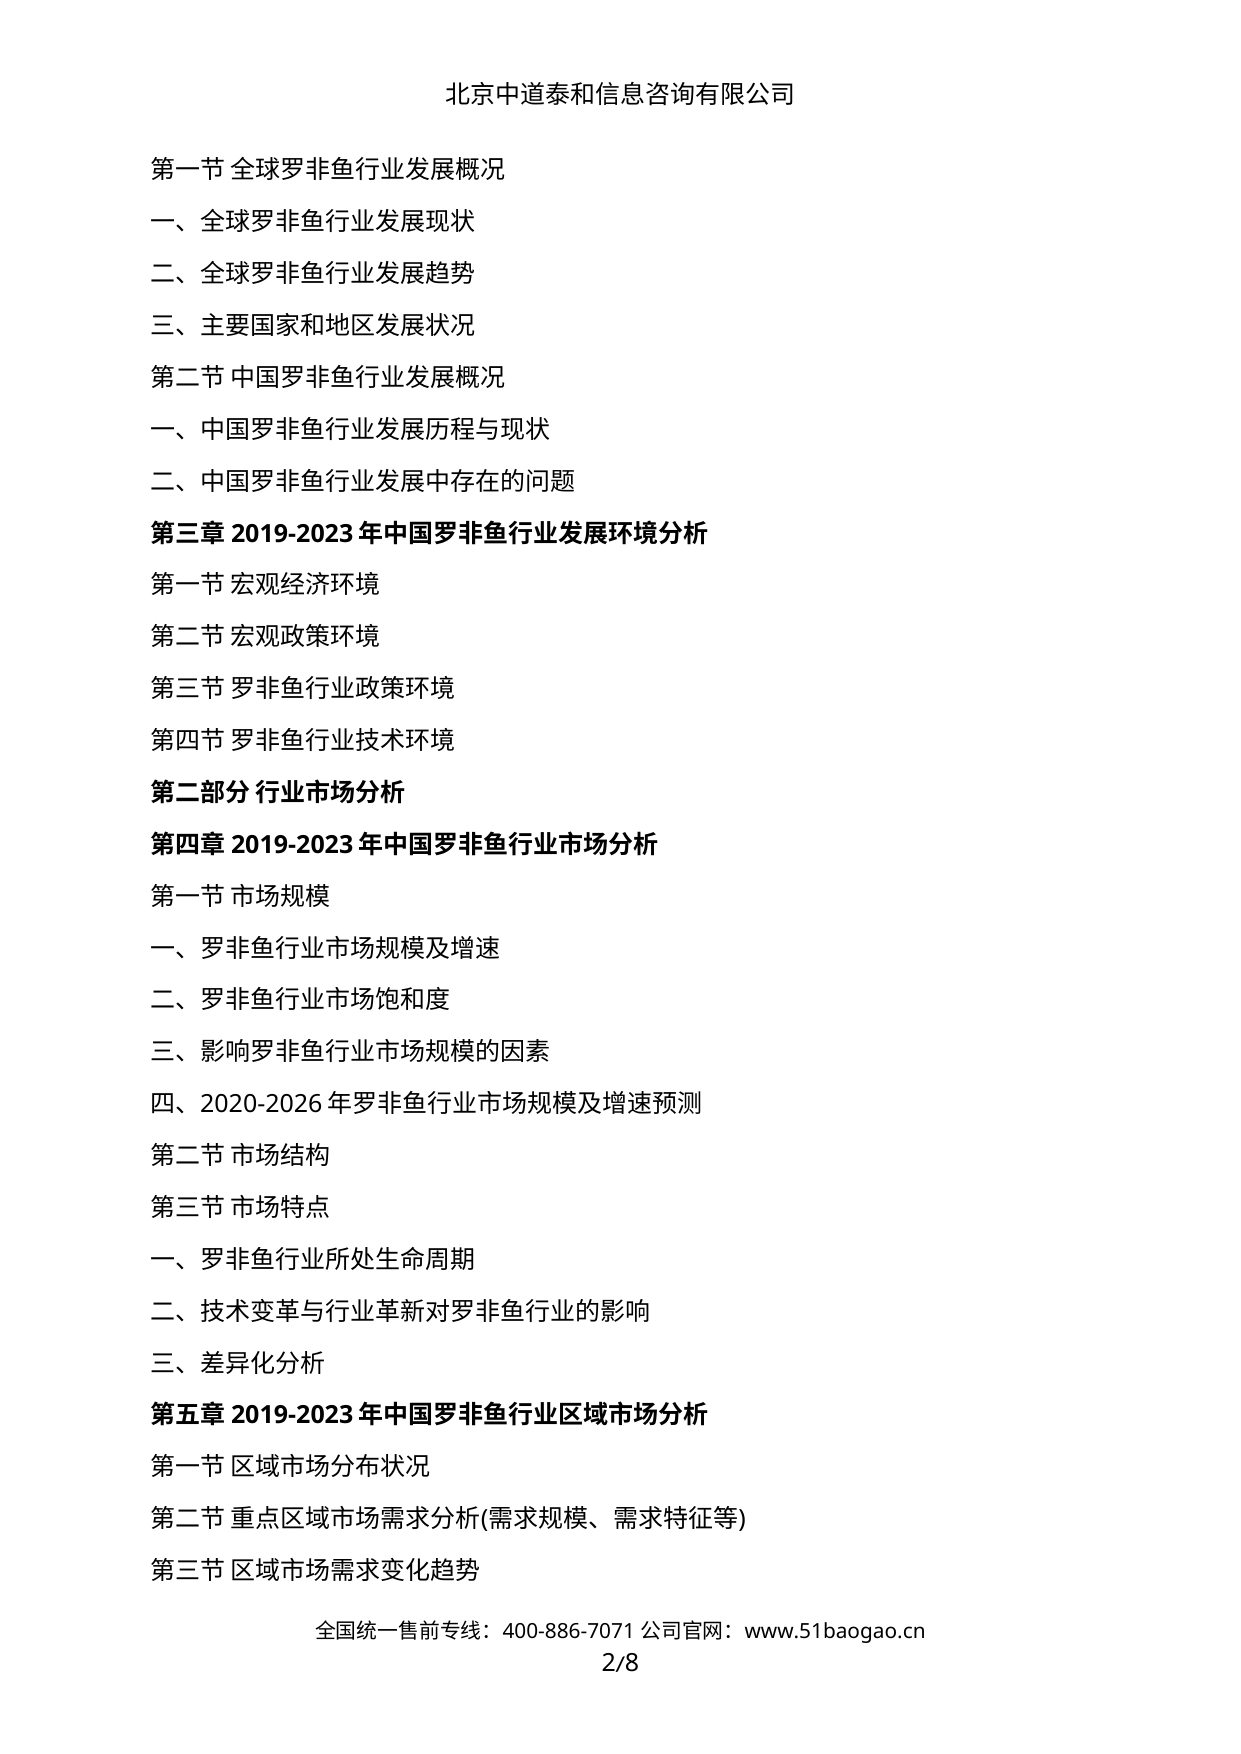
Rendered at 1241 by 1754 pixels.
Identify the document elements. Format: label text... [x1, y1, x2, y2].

text 第二部分 行业市场分析 [150, 772, 1090, 809]
text 一、全球罗非鱼行业发展现状 [150, 202, 1090, 238]
text 第二节 中国罗非鱼行业发展概况 [150, 357, 1090, 394]
text 第一节 市场规模 [150, 876, 1090, 912]
text 第二节 市场结构 [150, 1136, 1090, 1172]
text 二、罗非鱼行业市场饱和度 [150, 980, 1090, 1016]
text 一、罗非鱼行业所处生命周期 [150, 1239, 1090, 1276]
text 第三章 2019-2023年中国罗非鱼行业发展环境分析 [150, 513, 1090, 549]
text 第三节 罗非鱼行业政策环境 [150, 669, 1090, 705]
text 第一节 区域市场分布状况 [150, 1447, 1090, 1483]
text 第三节 市场特点 [150, 1187, 1090, 1224]
text 第二节 重点区域市场需求分析(需求规模、需求特征等) [150, 1499, 1090, 1535]
text 一、中国罗非鱼行业发展历程与现状 [150, 409, 1090, 446]
text 第二节 宏观政策环境 [150, 617, 1090, 653]
text 第一节 宏观经济环境 [150, 565, 1090, 601]
text 第四节 罗非鱼行业技术环境 [150, 721, 1090, 757]
text 三、影响罗非鱼行业市场规模的因素 [150, 1032, 1090, 1068]
text 三、差异化分析 [150, 1343, 1090, 1379]
text 第一节 全球罗非鱼行业发展概况 [150, 150, 1090, 186]
text 四、2020-2026年罗非鱼行业市场规模及增速预测 [150, 1084, 1090, 1120]
text 第三节 区域市场需求变化趋势 [150, 1551, 1090, 1587]
text 二、中国罗非鱼行业发展中存在的问题 [150, 461, 1090, 497]
text 二、技术变革与行业革新对罗非鱼行业的影响 [150, 1291, 1090, 1327]
text 第五章 2019-2023年中国罗非鱼行业区域市场分析 [150, 1395, 1090, 1431]
text 一、罗非鱼行业市场规模及增速 [150, 928, 1090, 964]
text 三、主要国家和地区发展状况 [150, 306, 1090, 342]
text 二、全球罗非鱼行业发展趋势 [150, 254, 1090, 290]
text 第四章 2019-2023年中国罗非鱼行业市场分析 [150, 824, 1090, 861]
